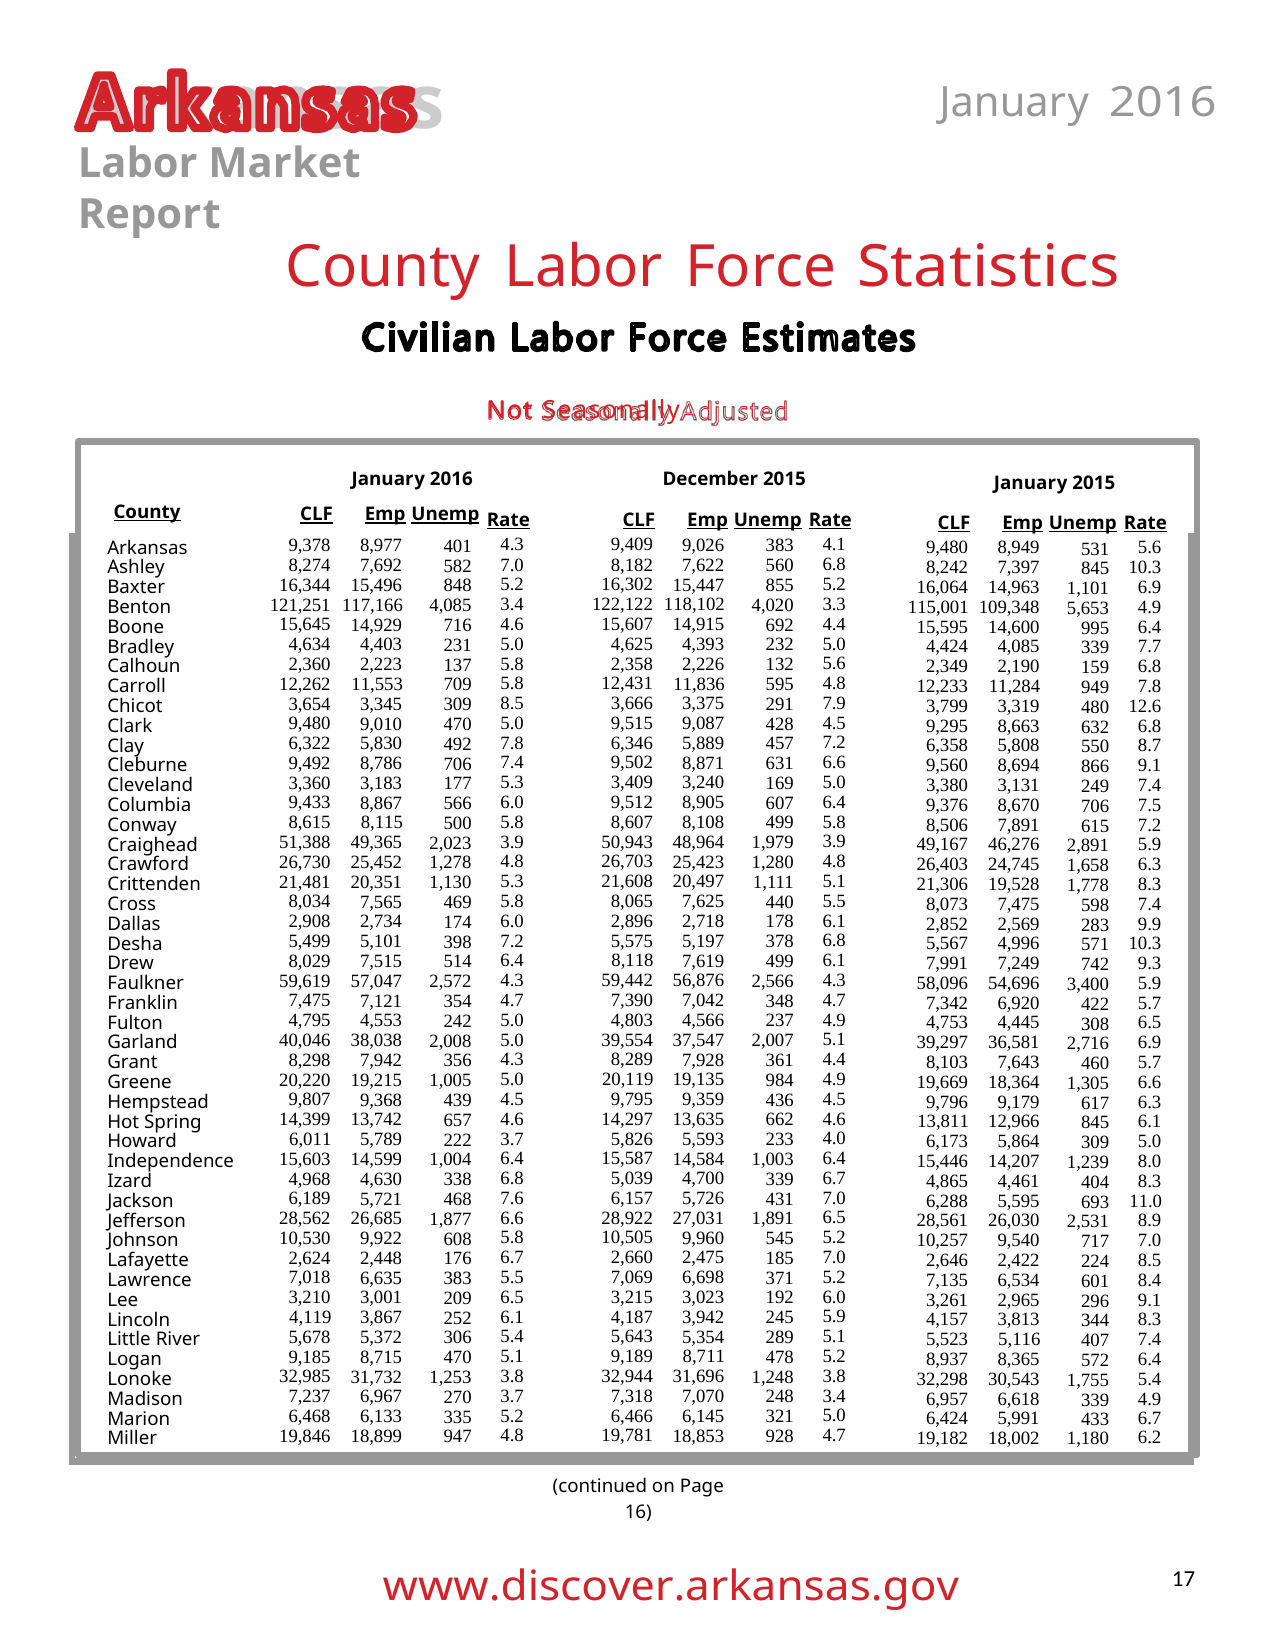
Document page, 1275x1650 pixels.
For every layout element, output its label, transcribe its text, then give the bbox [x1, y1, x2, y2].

table_cell 5.2 [805, 1230, 873, 1249]
table_cell 5.1 [805, 873, 873, 893]
table_cell 717 [1050, 1230, 1116, 1249]
table_cell 4,020 [735, 596, 805, 616]
table_cell 3,319 [970, 695, 1050, 715]
table_cell 7,069 [555, 1269, 655, 1289]
table_cell 6.6 [1116, 1071, 1188, 1091]
table_cell 7,397 [970, 557, 1050, 576]
table_cell 8.9 [1116, 1210, 1188, 1229]
table_cell 14,963 [970, 576, 1050, 596]
table_cell 48,964 [655, 834, 734, 853]
table_cell 6.6 [805, 755, 873, 774]
table_cell Independence [75, 1150, 246, 1170]
table_cell 15,645 [246, 616, 333, 636]
table_cell 4,553 [333, 1012, 412, 1032]
table_cell 1,278 [413, 854, 483, 873]
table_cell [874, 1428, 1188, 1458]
table_cell 174 [413, 913, 483, 933]
table_cell 12,262 [246, 675, 333, 695]
table_cell 949 [1050, 675, 1116, 695]
table_cell 15,595 [874, 616, 970, 636]
table_cell 2,624 [246, 1249, 333, 1269]
table_cell 14,399 [246, 1111, 333, 1131]
table_cell 5.8 [483, 1230, 554, 1249]
table_cell 7,475 [970, 893, 1050, 913]
table_cell 8,242 [874, 557, 970, 576]
table_cell 2,349 [874, 656, 970, 675]
table_cell 178 [735, 913, 805, 933]
table_cell 5,101 [333, 933, 412, 952]
table_cell Dallas [75, 913, 246, 933]
table_cell 11,284 [970, 675, 1050, 695]
table_cell 3.3 [805, 596, 873, 616]
table_header 9,026 [655, 533, 734, 557]
table_cell 8,694 [970, 755, 1050, 774]
table_cell 13,811 [874, 1111, 970, 1131]
table_cell 14,599 [333, 1150, 412, 1170]
table_header 5.6 [1116, 533, 1188, 557]
table_cell 7.2 [483, 933, 554, 952]
table_cell 15,496 [333, 576, 412, 596]
table_cell 4,968 [246, 1170, 333, 1190]
table_cell 8.5 [483, 695, 554, 715]
table_cell 2,023 [413, 834, 483, 853]
table_cell 615 [1050, 814, 1116, 834]
table_cell 5,726 [655, 1190, 734, 1210]
table_cell 550 [1050, 735, 1116, 754]
table_cell Clay [75, 735, 246, 754]
table_cell Drew [75, 953, 246, 972]
table_cell 8,871 [655, 755, 734, 774]
table_cell 20,497 [655, 873, 734, 893]
table_cell 5.0 [483, 1012, 554, 1032]
table_cell 6.0 [483, 913, 554, 933]
table_cell 7.0 [483, 557, 554, 576]
table_cell 4.4 [805, 616, 873, 636]
table_cell 19,669 [874, 1071, 970, 1091]
table_cell 1,130 [413, 873, 483, 893]
table_cell 7.8 [1116, 675, 1188, 695]
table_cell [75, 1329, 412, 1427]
table_cell 7,249 [970, 953, 1050, 972]
table_cell 4,461 [970, 1170, 1050, 1190]
table_cell 5,567 [874, 933, 970, 952]
table_cell 5.3 [483, 873, 554, 893]
table_cell 4.8 [805, 675, 873, 695]
table_header 401 [413, 533, 483, 557]
table_cell 3,210 [246, 1289, 333, 1309]
table_cell 224 [1050, 1249, 1116, 1269]
table_cell 598 [1050, 893, 1116, 913]
table_cell 5.1 [805, 1032, 873, 1051]
table_cell 632 [1050, 715, 1116, 735]
table_cell 3,215 [555, 1289, 655, 1309]
table_cell 9,560 [874, 755, 970, 774]
table_cell Ashley [75, 557, 246, 576]
text CLF Emp Unemp [937, 509, 1118, 532]
table_cell 6.8 [805, 557, 873, 576]
table_cell 3,360 [246, 774, 333, 794]
table_header 8,977 [333, 533, 412, 557]
table_cell 5.0 [483, 1032, 554, 1051]
table_cell 4,803 [555, 1012, 655, 1032]
table_cell 4.3 [483, 1051, 554, 1071]
table_cell 7.2 [1116, 814, 1188, 834]
table_cell 4.5 [483, 1091, 554, 1111]
table_cell 617 [1050, 1091, 1116, 1111]
table_cell 9,512 [555, 794, 655, 814]
table_cell 6.1 [1116, 1111, 1188, 1131]
table_cell 4,630 [333, 1170, 412, 1190]
table_cell 8,786 [333, 755, 412, 774]
table_cell 6.4 [483, 1150, 554, 1170]
table_cell 12.6 [1116, 695, 1188, 715]
table_cell Garland [75, 1032, 246, 1051]
table_cell 6,173 [874, 1131, 970, 1150]
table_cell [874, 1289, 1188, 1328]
text January 2016 December 2015 January 2015 [351, 466, 1210, 492]
table_cell 5,826 [555, 1131, 655, 1150]
table_cell Bradley [75, 636, 246, 656]
table_cell 2,360 [246, 656, 333, 675]
table_cell 5,721 [333, 1190, 412, 1210]
table_cell 54,696 [970, 972, 1050, 992]
table_cell 5,789 [333, 1131, 412, 1150]
table_cell 3,654 [246, 695, 333, 715]
table_cell 3,409 [555, 774, 655, 794]
table_cell 6,534 [970, 1269, 1050, 1289]
table_cell 5,864 [970, 1131, 1050, 1150]
table_cell 25,452 [333, 854, 412, 873]
table_cell 8,108 [655, 814, 734, 834]
table_cell 9,368 [333, 1091, 412, 1111]
table_cell 2,566 [735, 972, 805, 992]
table_cell 8,115 [333, 814, 412, 834]
table_cell 36,581 [970, 1032, 1050, 1051]
table_cell 222 [413, 1131, 483, 1150]
table_cell Grant [75, 1051, 246, 1071]
table_cell 6.5 [483, 1289, 554, 1309]
table_cell 6.8 [483, 1170, 554, 1190]
table_cell 2,475 [655, 1249, 734, 1269]
table_cell 4,424 [874, 636, 970, 656]
table_cell 7.4 [483, 755, 554, 774]
table_cell 7.9 [805, 695, 873, 715]
table_cell 560 [735, 557, 805, 576]
table_cell 514 [413, 953, 483, 972]
table_cell 1,003 [735, 1150, 805, 1170]
table_cell 291 [735, 695, 805, 715]
table_cell 7,042 [655, 992, 734, 1012]
table_header 8,949 [970, 533, 1050, 557]
table_cell 545 [735, 1230, 805, 1249]
table_cell 428 [735, 715, 805, 735]
table_cell 706 [413, 755, 483, 774]
table_cell 848 [413, 576, 483, 596]
table_header 531 [1050, 533, 1116, 557]
table_cell 12,431 [555, 675, 655, 695]
table_cell 2,852 [874, 913, 970, 933]
table_cell 4.9 [805, 1012, 873, 1032]
table_cell 595 [735, 675, 805, 695]
table_cell Greene [75, 1071, 246, 1091]
table_cell 845 [1050, 557, 1116, 576]
table_cell 499 [735, 814, 805, 834]
table_cell 1,111 [735, 873, 805, 893]
table_cell 4.5 [805, 1091, 873, 1111]
table_header 9,409 [555, 533, 655, 557]
table_cell 9,480 [246, 715, 333, 735]
table_cell Columbia [75, 794, 246, 814]
table_cell 15,603 [246, 1150, 333, 1170]
table_cell 7,342 [874, 992, 970, 1012]
table_cell 9,179 [970, 1091, 1050, 1111]
table_cell 354 [413, 992, 483, 1012]
table_cell 39,554 [555, 1032, 655, 1051]
table_cell 3,666 [555, 695, 655, 715]
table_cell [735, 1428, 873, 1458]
table_cell 9,795 [555, 1091, 655, 1111]
table_cell 1,101 [1050, 576, 1116, 596]
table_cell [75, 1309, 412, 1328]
table_cell 742 [1050, 953, 1116, 972]
table_cell 5.7 [1116, 992, 1188, 1012]
table_cell 1,891 [735, 1210, 805, 1229]
table_cell 2,896 [555, 913, 655, 933]
table_cell 38,038 [333, 1032, 412, 1051]
table_cell 8,670 [970, 794, 1050, 814]
table_cell 115,001 [874, 596, 970, 616]
picture [542, 398, 787, 426]
table_cell 26,403 [874, 854, 970, 873]
table_cell 19,215 [333, 1071, 412, 1091]
table_cell 9,010 [333, 715, 412, 735]
table_cell 4.3 [483, 972, 554, 992]
table_cell 601 [1050, 1269, 1116, 1289]
table_cell 18,364 [970, 1071, 1050, 1091]
table_cell 5.9 [1116, 972, 1188, 992]
table_cell 716 [413, 616, 483, 636]
table_cell 4.5 [805, 715, 873, 735]
table_cell 436 [735, 1091, 805, 1111]
table_cell 1,658 [1050, 854, 1116, 873]
table_cell 3,001 [333, 1289, 412, 1309]
table_cell Cleveland [75, 774, 246, 794]
table_cell 5.5 [805, 893, 873, 913]
table_cell 39,297 [874, 1032, 970, 1051]
table_cell Lawrence [75, 1269, 246, 1289]
table_cell 361 [735, 1051, 805, 1071]
table_cell 2,572 [413, 972, 483, 992]
table_cell 26,685 [333, 1210, 412, 1229]
table_cell 7.7 [1116, 636, 1188, 656]
table_cell 8.5 [1116, 1249, 1188, 1269]
table_cell 6.4 [805, 1150, 873, 1170]
table_cell 121,251 [246, 596, 333, 616]
table_cell 4.8 [483, 854, 554, 873]
table_cell 3,240 [655, 774, 734, 794]
table_cell 6.7 [483, 1249, 554, 1269]
table_cell 3,799 [874, 695, 970, 715]
table_cell 8.7 [1116, 735, 1188, 754]
table_cell 2,226 [655, 656, 734, 675]
table_cell 3,345 [333, 695, 412, 715]
table_cell 4,865 [874, 1170, 970, 1190]
table_cell 4.7 [805, 992, 873, 1012]
table_cell 40,046 [246, 1032, 333, 1051]
table_cell 7.2 [805, 735, 873, 754]
table_cell 468 [413, 1190, 483, 1210]
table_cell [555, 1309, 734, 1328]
table_cell 356 [413, 1051, 483, 1071]
table_cell 9,295 [874, 715, 970, 735]
table_cell 232 [735, 636, 805, 656]
table_cell 5.0 [483, 715, 554, 735]
table_cell Baxter [75, 576, 246, 596]
table_cell 4.7 [483, 992, 554, 1012]
table_cell 6.8 [805, 933, 873, 952]
table_cell 6,346 [555, 735, 655, 754]
table_cell 5.8 [483, 814, 554, 834]
table_cell 7.0 [805, 1249, 873, 1269]
table_cell 309 [413, 695, 483, 715]
table_cell Cross [75, 893, 246, 913]
table_cell 5,830 [333, 735, 412, 754]
table_cell 1,979 [735, 834, 805, 853]
table_cell 49,365 [333, 834, 412, 853]
table_cell 3,400 [1050, 972, 1116, 992]
table_cell 8,029 [246, 953, 333, 972]
table_cell 28,562 [246, 1210, 333, 1229]
table_cell 6.8 [1116, 715, 1188, 735]
table_cell 566 [413, 794, 483, 814]
table_cell 11,836 [655, 675, 734, 695]
table_cell 5.9 [1116, 834, 1188, 853]
table_cell 132 [735, 656, 805, 675]
table_cell 7,515 [333, 953, 412, 972]
table_cell 460 [1050, 1051, 1116, 1071]
text (continued on Page 16) [537, 1473, 738, 1524]
table_cell 6.4 [483, 953, 554, 972]
text Rate [1124, 508, 1210, 532]
table_cell 582 [413, 557, 483, 576]
table_cell 59,442 [555, 972, 655, 992]
table_cell 6.8 [1116, 656, 1188, 675]
table_cell Chicot [75, 695, 246, 715]
table_cell 19,135 [655, 1071, 734, 1091]
table_cell Cleburne [75, 755, 246, 774]
table_cell 19,528 [970, 873, 1050, 893]
table_cell 6,189 [246, 1190, 333, 1210]
table_cell 5.2 [483, 576, 554, 596]
table_cell 6,358 [874, 735, 970, 754]
table_cell 5,653 [1050, 596, 1116, 616]
table_cell 57,047 [333, 972, 412, 992]
table_cell 16,344 [246, 576, 333, 596]
table_cell Crittenden [75, 873, 246, 893]
table_cell 8.3 [1116, 873, 1188, 893]
table_cell 6,288 [874, 1190, 970, 1210]
table_cell 3.9 [483, 834, 554, 853]
table_header 383 [735, 533, 805, 557]
table_cell 2,908 [246, 913, 333, 933]
table_cell 2,569 [970, 913, 1050, 933]
table_cell 469 [413, 893, 483, 913]
table_cell 25,423 [655, 854, 734, 873]
table_cell 192 [735, 1289, 805, 1309]
table_cell 8,607 [555, 814, 655, 834]
table_cell 2,190 [970, 656, 1050, 675]
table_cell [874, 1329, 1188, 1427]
table_cell Howard [75, 1131, 246, 1150]
table_cell 3,380 [874, 774, 970, 794]
table_cell 15,446 [874, 1150, 970, 1170]
table_cell 27,031 [655, 1210, 734, 1229]
table_cell 49,167 [874, 834, 970, 853]
table_cell 26,703 [555, 854, 655, 873]
table_cell 404 [1050, 1170, 1116, 1190]
table_cell 4,085 [970, 636, 1050, 656]
table_cell 5,039 [555, 1170, 655, 1190]
table_cell 7,692 [333, 557, 412, 576]
table_cell Carroll [75, 675, 246, 695]
text Rate [487, 506, 533, 531]
table_cell 7,390 [555, 992, 655, 1012]
table_cell 2,223 [333, 656, 412, 675]
table_cell 20,351 [333, 873, 412, 893]
table_cell 3,023 [655, 1289, 734, 1309]
table_cell 4,393 [655, 636, 734, 656]
text CLF Emp Unemp [622, 506, 803, 531]
table_cell 5.8 [483, 893, 554, 913]
table_cell Izard [75, 1170, 246, 1190]
table_cell 7.4 [1116, 774, 1188, 794]
table_cell 6,920 [970, 992, 1050, 1012]
table_cell 209 [413, 1289, 483, 1309]
table_cell 657 [413, 1111, 483, 1131]
table_cell 13,635 [655, 1111, 734, 1131]
table_cell 1,004 [413, 1150, 483, 1170]
table_cell 24,745 [970, 854, 1050, 873]
table_header 4.1 [805, 533, 873, 557]
table_cell 3.4 [483, 596, 554, 616]
table_cell Lafayette [75, 1249, 246, 1269]
table_cell 338 [413, 1170, 483, 1190]
table_cell 5,575 [555, 933, 655, 952]
table_cell 7,121 [333, 992, 412, 1012]
table_cell 2,008 [413, 1032, 483, 1051]
table_cell 7,643 [970, 1051, 1050, 1071]
table_cell 4.0 [805, 1131, 873, 1150]
table_cell 9,922 [333, 1230, 412, 1249]
table_cell 16,302 [555, 576, 655, 596]
table_cell 1,778 [1050, 873, 1116, 893]
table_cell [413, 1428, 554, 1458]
table_header 9,480 [874, 533, 970, 557]
table_cell 2,716 [1050, 1032, 1116, 1051]
table_cell 9,492 [246, 755, 333, 774]
table_cell 4.6 [483, 616, 554, 636]
table_cell 2,734 [333, 913, 412, 933]
table_cell 6,011 [246, 1131, 333, 1150]
table_cell Hot Spring [75, 1111, 246, 1131]
table_cell 7.0 [1116, 1230, 1188, 1249]
table_cell 995 [1050, 616, 1116, 636]
table_header 9,378 [246, 533, 333, 557]
table_cell 7.4 [1116, 893, 1188, 913]
table_cell 14,929 [333, 616, 412, 636]
table_cell 984 [735, 1071, 805, 1091]
table_cell 3,183 [333, 774, 412, 794]
table_cell 5.7 [1116, 1051, 1188, 1071]
table_cell Jefferson [75, 1210, 246, 1229]
table_cell 5.6 [805, 656, 873, 675]
table_cell 9.1 [1116, 755, 1188, 774]
table_cell 8,103 [874, 1051, 970, 1071]
table_cell 15,587 [555, 1150, 655, 1170]
table_cell 4,085 [413, 596, 483, 616]
table_cell 13,742 [333, 1111, 412, 1131]
table_cell 21,481 [246, 873, 333, 893]
table_cell 6,698 [655, 1269, 734, 1289]
table_cell 7,622 [655, 557, 734, 576]
table_cell 15,607 [555, 616, 655, 636]
table_cell 2,646 [874, 1249, 970, 1269]
table_cell 9.3 [1116, 953, 1188, 972]
table_cell 15,447 [655, 576, 734, 596]
table_cell 122,122 [555, 596, 655, 616]
table_cell 4,996 [970, 933, 1050, 952]
table_cell 51,388 [246, 834, 333, 853]
table_cell Faulkner [75, 972, 246, 992]
table_cell 4.4 [805, 1051, 873, 1071]
table_cell Hempstead [75, 1091, 246, 1111]
table_cell 8,663 [970, 715, 1050, 735]
table_header 4.3 [483, 533, 554, 557]
table_cell 6.5 [805, 1210, 873, 1229]
table_cell 2,531 [1050, 1210, 1116, 1229]
table_cell Clark [75, 715, 246, 735]
table_cell 56,876 [655, 972, 734, 992]
table_cell 9,515 [555, 715, 655, 735]
table_cell 50,943 [555, 834, 655, 853]
table_cell 845 [1050, 1111, 1116, 1131]
table_cell 2,448 [333, 1249, 412, 1269]
table_cell 8,065 [555, 893, 655, 913]
table_cell 8.3 [1116, 1170, 1188, 1190]
table_cell 3.7 [483, 1131, 554, 1150]
table_cell 308 [1050, 1012, 1116, 1032]
table_cell 20,119 [555, 1071, 655, 1091]
table_cell 8,615 [246, 814, 333, 834]
table_cell 9,433 [246, 794, 333, 814]
table_cell 4,566 [655, 1012, 734, 1032]
table_cell 28,922 [555, 1210, 655, 1229]
table_cell 6.9 [1116, 576, 1188, 596]
table_cell 7,991 [874, 953, 970, 972]
table_cell 5.3 [483, 774, 554, 794]
table_cell 2,891 [1050, 834, 1116, 853]
table_cell 6,322 [246, 735, 333, 754]
table_cell 457 [735, 735, 805, 754]
table_cell 28,561 [874, 1210, 970, 1229]
table_cell 8,289 [555, 1051, 655, 1071]
table_cell 9,376 [874, 794, 970, 814]
table_cell 371 [735, 1269, 805, 1289]
table_cell 5,595 [970, 1190, 1050, 1210]
table_cell 6.4 [805, 794, 873, 814]
table_cell 14,207 [970, 1150, 1050, 1170]
table_cell 2,422 [970, 1249, 1050, 1269]
table_cell 177 [413, 774, 483, 794]
table_cell 6.0 [483, 794, 554, 814]
table_cell 3,375 [655, 695, 734, 715]
table_cell 3,131 [970, 774, 1050, 794]
table_header Arkansas [75, 533, 246, 557]
table_cell 7,942 [333, 1051, 412, 1071]
table_cell 5.2 [805, 1269, 873, 1289]
table_cell 5.0 [805, 774, 873, 794]
table_cell 8,506 [874, 814, 970, 834]
table_cell 21,306 [874, 873, 970, 893]
table_cell 6,157 [555, 1190, 655, 1210]
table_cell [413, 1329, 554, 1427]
table_cell 1,305 [1050, 1071, 1116, 1091]
table_cell 249 [1050, 774, 1116, 794]
table_cell 6.4 [1116, 616, 1188, 636]
table_cell Conway [75, 814, 246, 834]
table_cell 378 [735, 933, 805, 952]
table_cell 8,298 [246, 1051, 333, 1071]
table_cell 9,796 [874, 1091, 970, 1111]
table_cell 2,358 [555, 656, 655, 675]
table_cell Lee [75, 1289, 246, 1309]
table_cell 6.1 [805, 913, 873, 933]
table_cell Johnson [75, 1230, 246, 1249]
table_cell 662 [735, 1111, 805, 1131]
table_cell 2,660 [555, 1249, 655, 1269]
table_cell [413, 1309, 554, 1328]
table_cell 709 [413, 675, 483, 695]
table_cell 169 [735, 774, 805, 794]
table_cell 5.8 [805, 814, 873, 834]
table_cell 866 [1050, 755, 1116, 774]
table_cell 6.6 [483, 1210, 554, 1229]
table_cell 348 [735, 992, 805, 1012]
table_cell 9,087 [655, 715, 734, 735]
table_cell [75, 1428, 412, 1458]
table_cell 4,700 [655, 1170, 734, 1190]
table_cell 6.9 [1116, 1032, 1188, 1051]
table_cell 5.0 [1116, 1131, 1188, 1150]
table_cell 4,634 [246, 636, 333, 656]
table_cell 8.0 [1116, 1150, 1188, 1170]
table_cell Franklin [75, 992, 246, 1012]
table_cell 4,795 [246, 1012, 333, 1032]
table_cell 5.0 [805, 636, 873, 656]
table_cell 10.3 [1116, 933, 1188, 952]
table_cell 237 [735, 1012, 805, 1032]
table_cell Crawford [75, 854, 246, 873]
table_cell 7,565 [333, 893, 412, 913]
table_cell 1,877 [413, 1210, 483, 1229]
table_cell 5.0 [483, 636, 554, 656]
table_cell 9,502 [555, 755, 655, 774]
table_cell 7.5 [1116, 794, 1188, 814]
table_cell 692 [735, 616, 805, 636]
table_cell 117,166 [333, 596, 412, 616]
table_cell 7.8 [483, 735, 554, 754]
table_cell 8,073 [874, 893, 970, 913]
table_cell 440 [735, 893, 805, 913]
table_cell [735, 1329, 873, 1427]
table_cell 4.9 [805, 1071, 873, 1091]
table_cell 283 [1050, 913, 1116, 933]
table_cell 176 [413, 1249, 483, 1269]
table_cell 118,102 [655, 596, 734, 616]
table_cell 9,960 [655, 1230, 734, 1249]
table_cell 2,718 [655, 913, 734, 933]
table_cell 9.9 [1116, 913, 1188, 933]
table_cell 9,807 [246, 1091, 333, 1111]
table_cell 9,359 [655, 1091, 734, 1111]
table_cell 12,233 [874, 675, 970, 695]
table_cell 383 [413, 1269, 483, 1289]
table_cell 608 [413, 1230, 483, 1249]
table_cell 398 [413, 933, 483, 952]
table_cell 9,540 [970, 1230, 1050, 1249]
table_cell 10,505 [555, 1230, 655, 1249]
table_cell 26,030 [970, 1210, 1050, 1229]
table_cell 159 [1050, 656, 1116, 675]
table_cell 7,625 [655, 893, 734, 913]
table_cell 8,867 [333, 794, 412, 814]
table_cell 5.8 [483, 656, 554, 675]
table_cell 10,257 [874, 1230, 970, 1249]
table_cell 5,889 [655, 735, 734, 754]
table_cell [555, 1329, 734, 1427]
table_cell 4,625 [555, 636, 655, 656]
table_cell 6.7 [805, 1170, 873, 1190]
table_cell 6.1 [805, 953, 873, 972]
table_cell 5,197 [655, 933, 734, 952]
table_cell 7,135 [874, 1269, 970, 1289]
table_cell 109,348 [970, 596, 1050, 616]
table_cell 1,280 [735, 854, 805, 873]
table_cell 480 [1050, 695, 1116, 715]
table_cell 4,403 [333, 636, 412, 656]
table_cell 26,730 [246, 854, 333, 873]
table_cell 185 [735, 1249, 805, 1269]
table_cell 431 [735, 1190, 805, 1210]
table_cell Benton [75, 596, 246, 616]
table_cell 1,005 [413, 1071, 483, 1091]
table_cell 16,064 [874, 576, 970, 596]
table_cell Fulton [75, 1012, 246, 1032]
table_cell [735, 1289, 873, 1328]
table_cell 8,905 [655, 794, 734, 814]
table_cell Craighead [75, 834, 246, 853]
table_cell 20,220 [246, 1071, 333, 1091]
table_cell 21,608 [555, 873, 655, 893]
table_cell 3.9 [805, 834, 873, 853]
table_cell 8,182 [555, 557, 655, 576]
table_cell 8,034 [246, 893, 333, 913]
table_cell 58,096 [874, 972, 970, 992]
table_cell 14,297 [555, 1111, 655, 1131]
table_cell 8,274 [246, 557, 333, 576]
table_cell 8,118 [555, 953, 655, 972]
table_cell 5.5 [483, 1269, 554, 1289]
table_cell 4.3 [805, 972, 873, 992]
table_cell 5.8 [483, 675, 554, 695]
table_cell 7,619 [655, 953, 734, 972]
table_cell 5.0 [483, 1071, 554, 1091]
table_cell 2,007 [735, 1032, 805, 1051]
table_cell 7,891 [970, 814, 1050, 834]
table_cell 571 [1050, 933, 1116, 952]
table_cell 59,619 [246, 972, 333, 992]
table_cell 7,475 [246, 992, 333, 1012]
table_cell Desha [75, 933, 246, 952]
table_cell 11,553 [333, 675, 412, 695]
table_cell 37,547 [655, 1032, 734, 1051]
table_cell 7,928 [655, 1051, 734, 1071]
table_cell 7,018 [246, 1269, 333, 1289]
table_cell 855 [735, 576, 805, 596]
table_cell 6.3 [1116, 1091, 1188, 1111]
table_cell 14,915 [655, 616, 734, 636]
table_cell 607 [735, 794, 805, 814]
table_cell 309 [1050, 1131, 1116, 1150]
table_cell 10,530 [246, 1230, 333, 1249]
table_cell 499 [735, 953, 805, 972]
text Rate [808, 506, 855, 531]
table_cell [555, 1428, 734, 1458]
table_cell 5,499 [246, 933, 333, 952]
table_cell 231 [413, 636, 483, 656]
table_cell 706 [1050, 794, 1116, 814]
table_cell 492 [413, 735, 483, 754]
table_cell 6.3 [1116, 854, 1188, 873]
table_cell 7.6 [483, 1190, 554, 1210]
table_cell 8.4 [1116, 1269, 1188, 1289]
table_cell 6.5 [1116, 1012, 1188, 1032]
table_cell 422 [1050, 992, 1116, 1012]
table_cell 4.6 [805, 1111, 873, 1131]
table_cell 11.0 [1116, 1190, 1188, 1210]
table_cell 10.3 [1116, 557, 1188, 576]
table_cell Boone [75, 616, 246, 636]
table_cell 4.9 [1116, 596, 1188, 616]
table_cell 5,808 [970, 735, 1050, 754]
table_cell Jackson [75, 1190, 246, 1210]
table_cell 4.6 [483, 1111, 554, 1131]
table_cell 46,276 [970, 834, 1050, 853]
table_cell 5.2 [805, 576, 873, 596]
table_cell 12,966 [970, 1111, 1050, 1131]
table_cell 14,584 [655, 1150, 734, 1170]
table_cell 6,635 [333, 1269, 412, 1289]
table_cell 470 [413, 715, 483, 735]
table_cell 242 [413, 1012, 483, 1032]
table_cell 5,593 [655, 1131, 734, 1150]
table_cell 137 [413, 656, 483, 675]
table_cell 1,239 [1050, 1150, 1116, 1170]
table_cell 233 [735, 1131, 805, 1150]
table_cell 500 [413, 814, 483, 834]
table_cell 14,600 [970, 616, 1050, 636]
table_cell 693 [1050, 1190, 1116, 1210]
table_cell 339 [735, 1170, 805, 1190]
table_cell 4,445 [970, 1012, 1050, 1032]
table_cell 4,753 [874, 1012, 970, 1032]
table_cell 339 [1050, 636, 1116, 656]
table_cell 631 [735, 755, 805, 774]
table_cell 439 [413, 1091, 483, 1111]
table_cell 4.8 [805, 854, 873, 873]
table_cell 7.0 [805, 1190, 873, 1210]
table_cell Calhoun [75, 656, 246, 675]
text County CLF Emp Unemp [113, 498, 481, 526]
